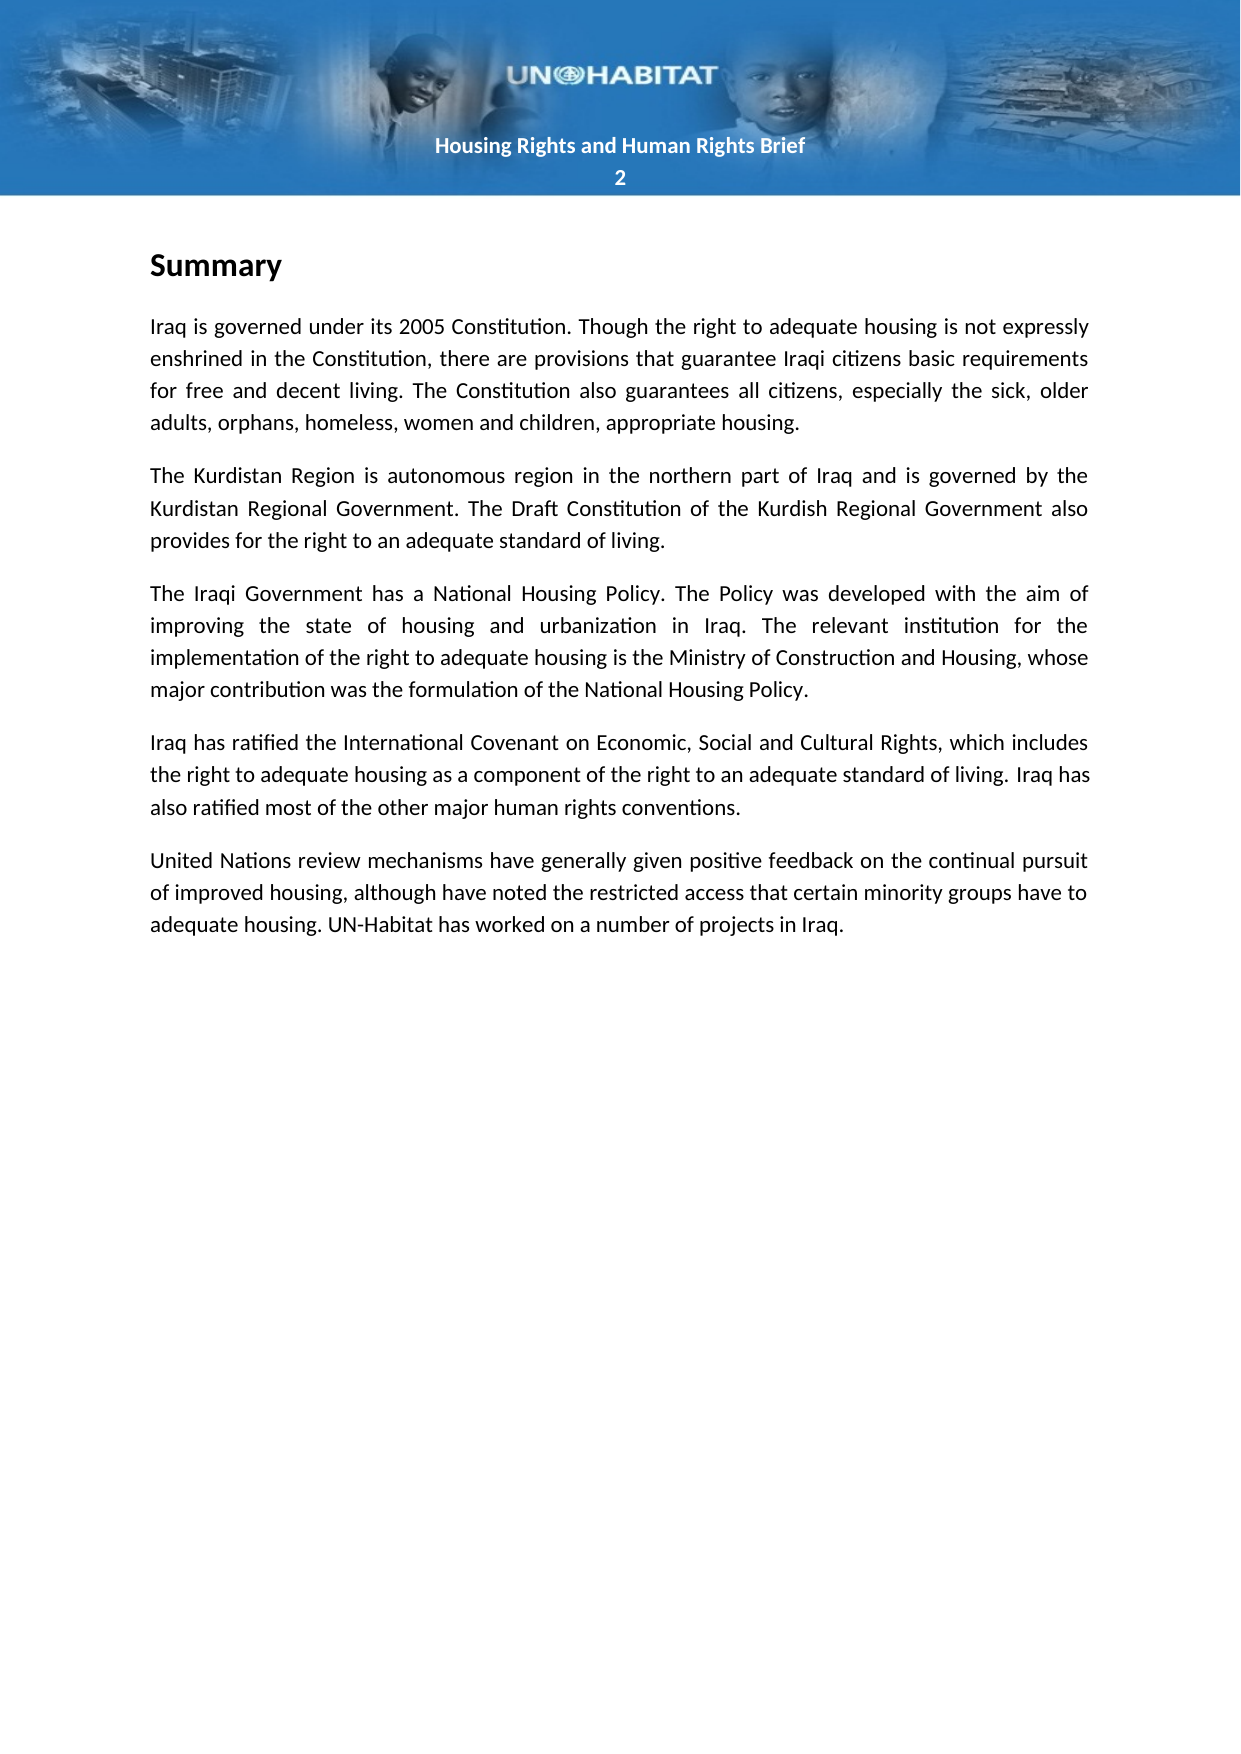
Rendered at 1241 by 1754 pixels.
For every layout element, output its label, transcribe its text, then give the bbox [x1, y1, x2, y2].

text Summary [150, 244, 1090, 285]
picture [0, 0, 1241, 199]
text Iraq is governed under its 2005 Constitution. Though the right to adequate housing is not expressly enshrined in the Constitution, there are provisions that guarantee Iraqi citizens basic requirements for free and decent living. The Constitution also guarantees all citizens, especially the sick, older adults, orphans, homeless, women and children, appropriate housing. [150, 312, 1090, 436]
text The Iraqi Government has a National Housing Policy. The Policy was developed with the aim of improving the state of housing and urbanization in Iraq. The relevant institution for the implementation of the right to adequate housing is the Ministry of Construction and Housing, whose major contribution was the formulation of the National Housing Policy. [150, 579, 1090, 703]
text The Kurdistan Region is autonomous region in the northern part of Iraq and is governed by the Kurdistan Regional Government. The Draft Constitution of the Kurdish Regional Government also provides for the right to an adequate standard of living. [150, 461, 1090, 554]
text Iraq has ratified the International Covenant on Economic, Social and Cultural Rights, which includes the right to adequate housing as a component of the right to an adequate standard of living. Iraq has also ratified most of the other major human rights conventions. [150, 728, 1090, 821]
text United Nations review mechanisms have generally given positive feedback on the continual pursuit of improved housing, although have noted the restricted access that certain minority groups have to adequate housing. UN-Habitat has worked on a number of projects in Iraq. [150, 846, 1090, 938]
